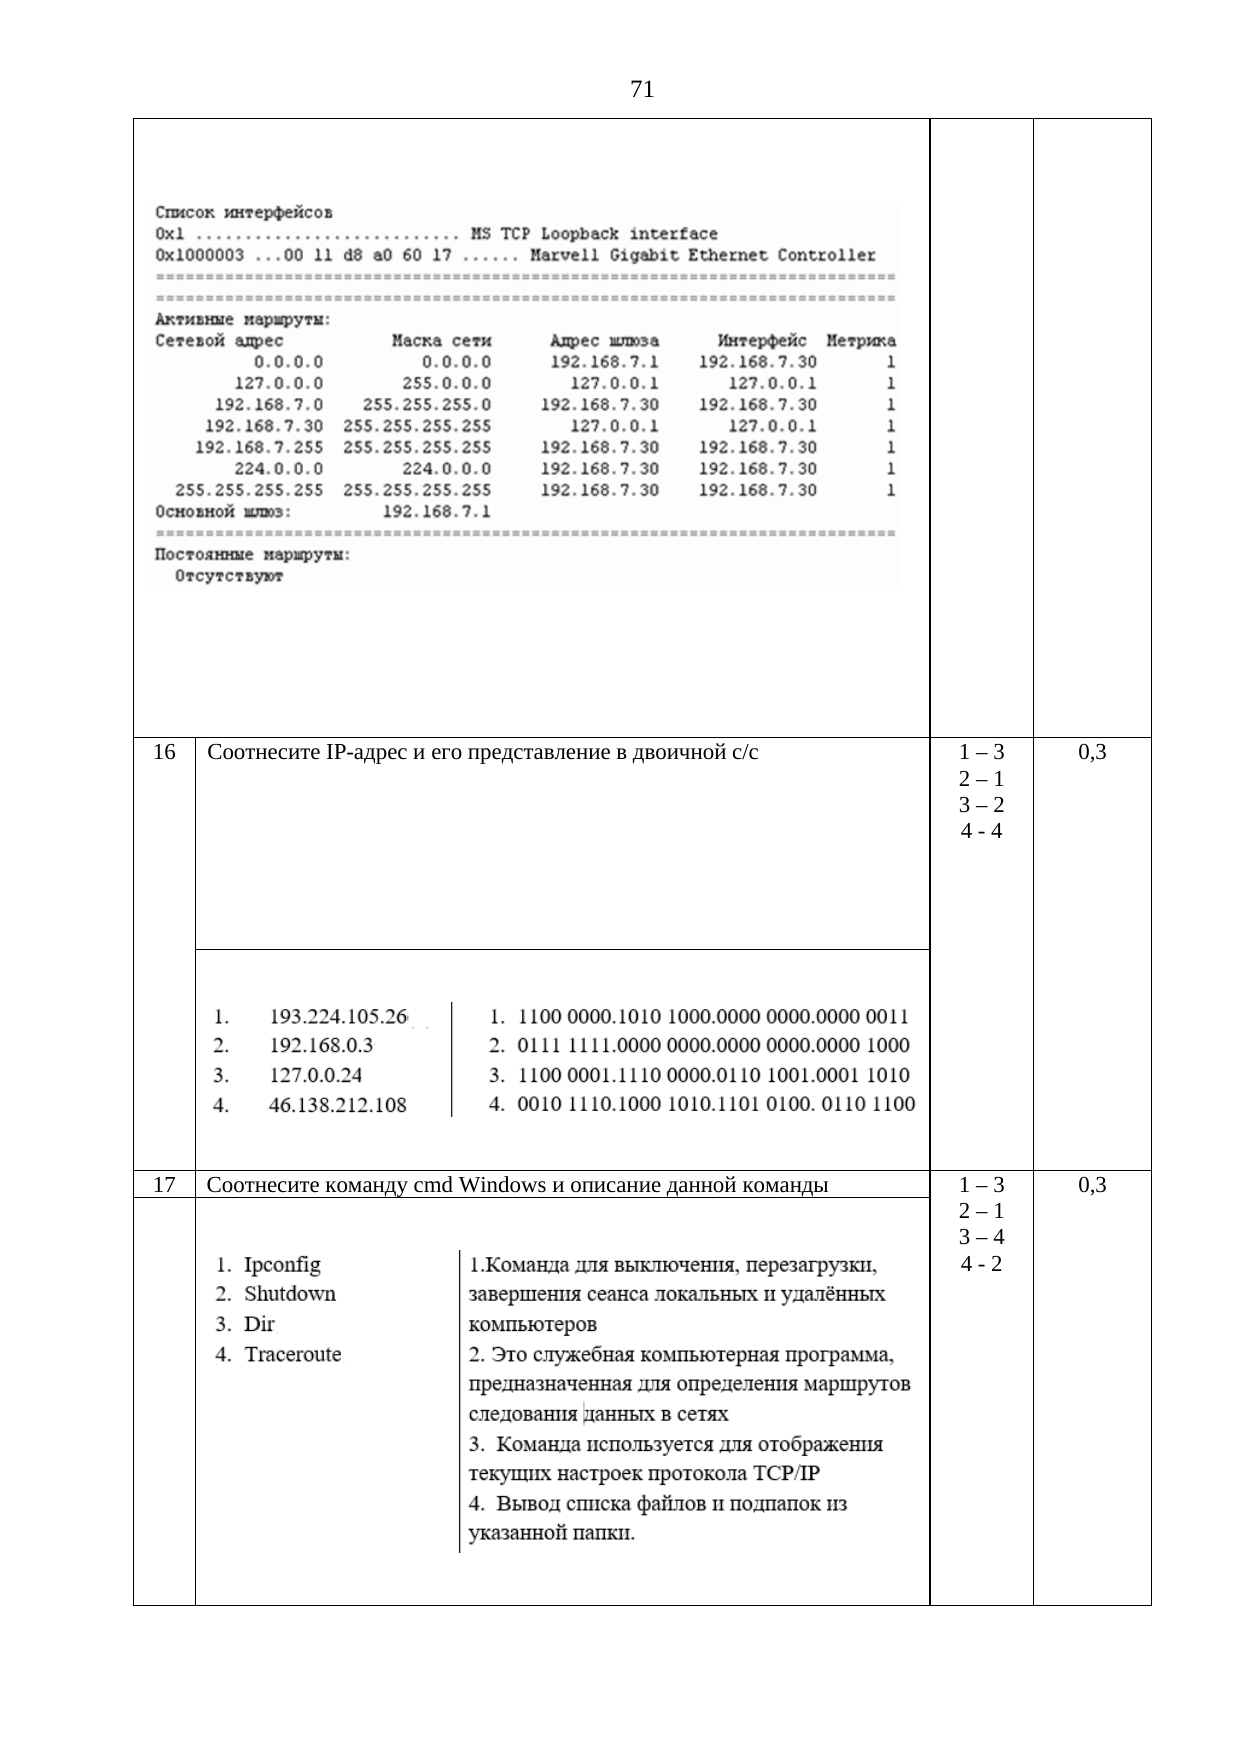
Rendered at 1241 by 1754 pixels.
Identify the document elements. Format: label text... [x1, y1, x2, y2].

table_cell 16 [134, 738, 195, 1169]
table_cell 17 [134, 1171, 195, 1197]
table_cell [196, 1198, 929, 1605]
picture [206, 1002, 919, 1117]
table_cell Соотнесите команду cmd Windows и описание данной команды [196, 1171, 929, 1197]
picture [207, 1250, 920, 1553]
table_cell [134, 119, 929, 737]
table_cell 0,3 [1034, 738, 1151, 1169]
table_cell 1 – 3 2 – 1 3 – 4 4 - 2 [931, 1171, 1033, 1605]
table_cell 1 – 3 2 – 1 3 – 2 4 - 4 [931, 738, 1033, 1169]
table_cell [1034, 119, 1151, 737]
table_cell Соотнесите IP-адрес и его представление в двоичной с/с [196, 738, 929, 949]
table_cell [134, 1198, 195, 1605]
table_cell [931, 119, 1033, 737]
picture [144, 198, 902, 588]
table_cell [196, 950, 929, 1169]
table_cell 0,3 [1034, 1171, 1151, 1605]
